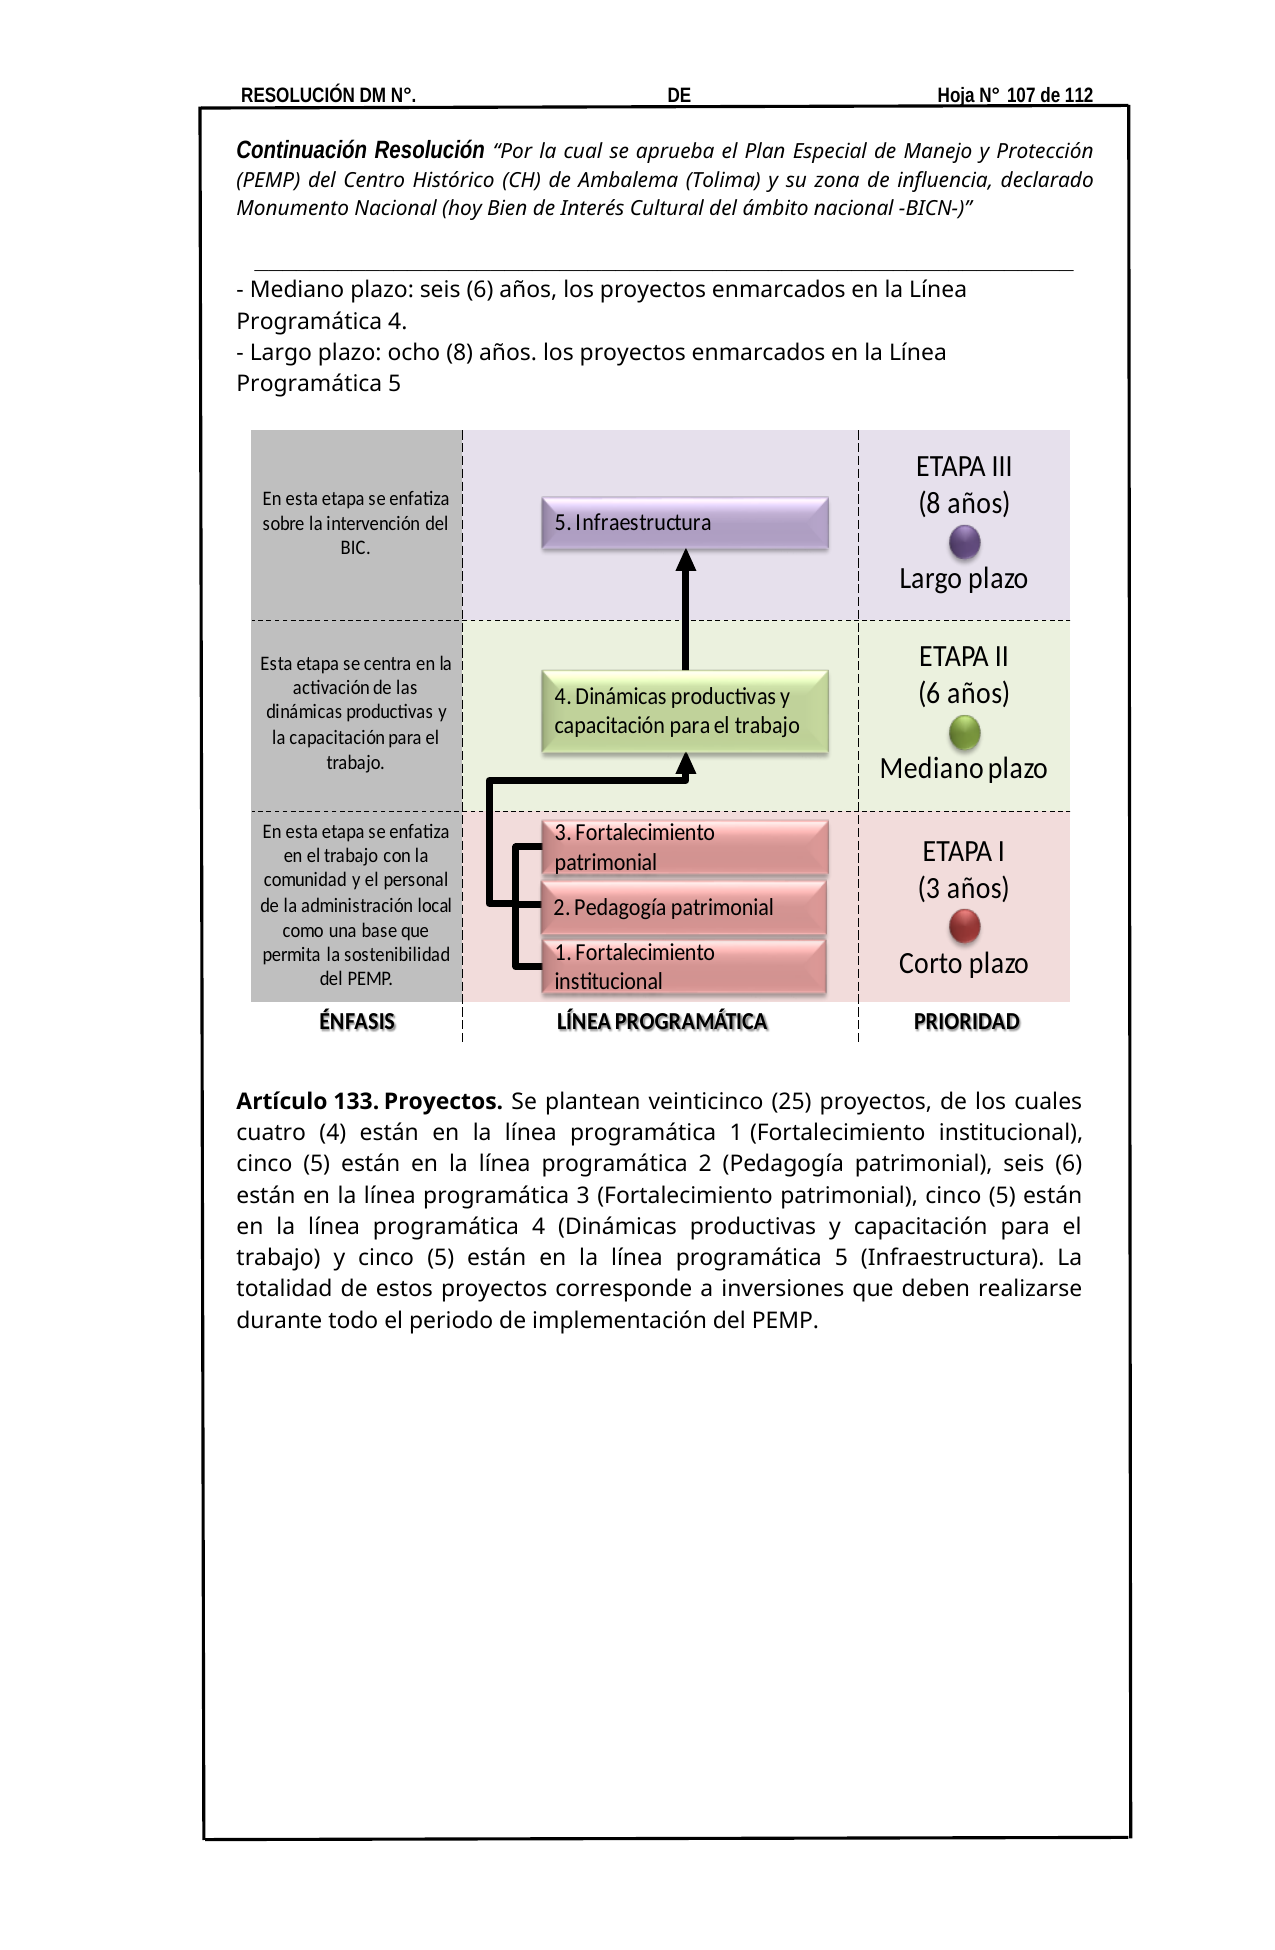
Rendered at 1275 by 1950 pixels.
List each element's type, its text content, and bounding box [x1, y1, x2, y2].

text - Mediano plazo: seis (6) años, los proyectos enmarcados en la Línea Programática 4. [236, 273, 1083, 336]
list Proyectos. Se plantean veinticinco (25) proyectos, de los cuales cuatro (4) están en la línea programática 1 (Fortalecimiento institucional), cinco (5) están en la línea programática 2 (Pedagogía patrimonial), seis (6) están en la línea programática 3 (Fortalecimiento patrimonial), cinco (5) están en la línea programática 4 (Dinámicas productivas y capacitación para el trabajo) y cinco (5) están en la línea programática 5 (Infraestructura). La totalidad de estos proyectos corresponde a inversiones que deben realizarse durante todo el periodo de implementación del PEMP. [236, 1085, 1083, 1335]
text - Largo plazo: ocho (8) años. los proyectos enmarcados en la Línea Programática 5 [236, 336, 1083, 398]
